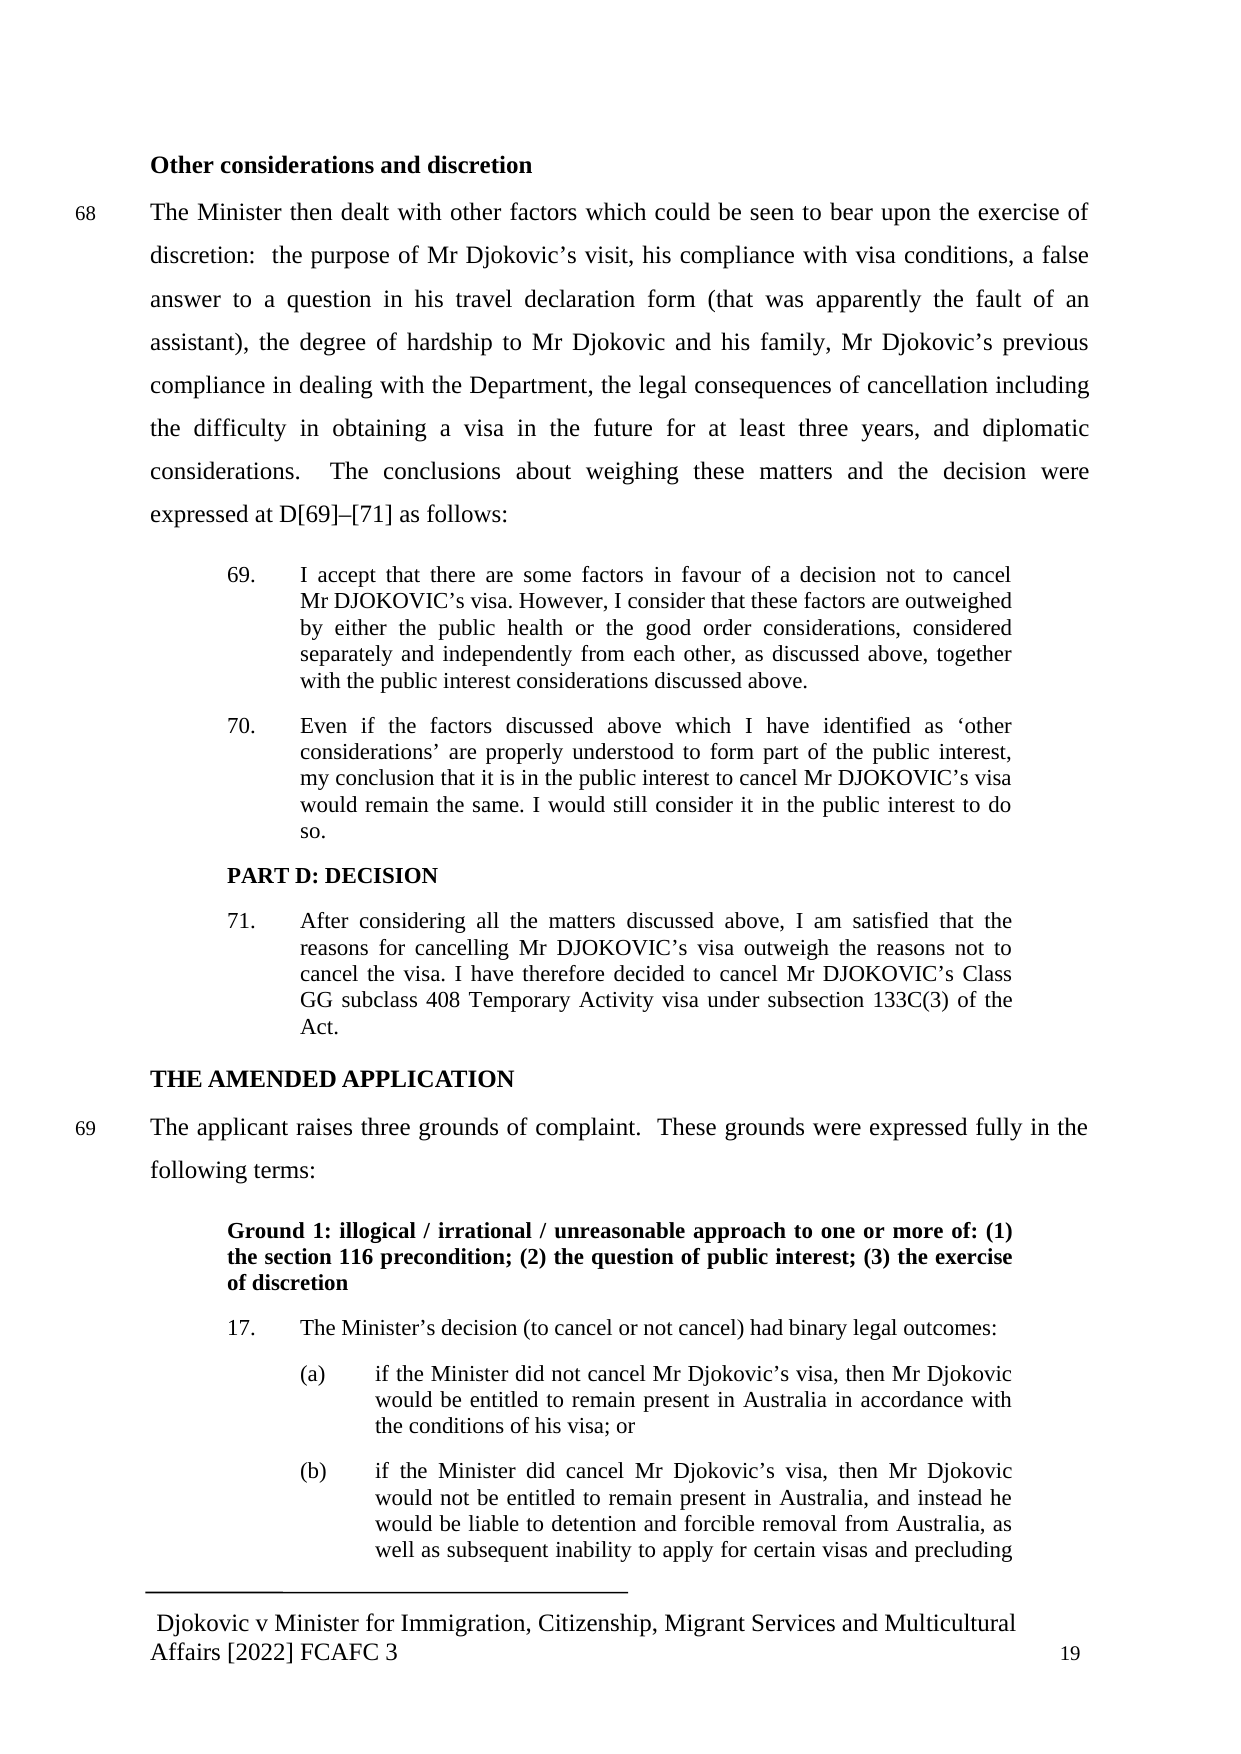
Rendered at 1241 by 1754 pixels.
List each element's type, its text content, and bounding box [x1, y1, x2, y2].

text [300, 1457, 1013, 1563]
text The applicant raises three grounds of complaint. These grounds were expressed fully in the following terms: [75, 1112, 1090, 1183]
text 69. I accept that there are some factors in favour of a decision not to cancel Mr DJOKOVIC’s visa. However, I consider that these factors are outweighed by either the public health or the good order considerations, considered separately and independently from each other, as discussed above, together with the public interest considerations discussed above. [227, 561, 1013, 693]
text The Minister then dealt with other factors which could be seen to bear upon the exercise of discretion: the purpose of Mr Djokovic’s visit, his compliance with visa conditions, a false answer to a question in his travel declaration form (that was apparently the fault of an assistant), the degree of hardship to Mr Djokovic and his family, Mr Djokovic’s previous compliance in dealing with the Department, the legal consequences of cancellation including the difficulty in obtaining a visa in the future for at least three years, and diplomatic considerations. The conclusions about weighing these matters and the decision were expressed at D[69]–[71] as follows: [75, 197, 1090, 528]
text 70. Even if the factors discussed above which I have identified as ‘other considerations’ are properly understood to form part of the public interest, my conclusion that it is in the public interest to cancel Mr DJOKOVIC’s visa would remain the same. I would still consider it in the public interest to do so. [227, 712, 1013, 843]
text (a) if the Minister did not cancel Mr Djokovic’s visa, then Mr Djokovic would be entitled to remain present in Australia in accordance with the conditions of his visa; or [300, 1359, 1013, 1439]
subtitle The amended application [150, 1064, 1090, 1093]
subtitle Other considerations and discretion [150, 150, 1090, 179]
text 17. The Minister’s decision (to cancel or not cancel) had binary legal outcomes: [227, 1314, 1013, 1341]
text 71. After considering all the matters discussed above, I am satisfied that the reasons for cancelling Mr DJOKOVIC’s visa outweigh the reasons not to cancel the visa. I have therefore decided to cancel Mr DJOKOVIC’s Class GG subclass 408 Temporary Activity visa under subsection 133C(3) of the Act. [227, 907, 1013, 1039]
text Ground 1: illogical / irrational / unreasonable approach to one or more of: (1) the section 116 precondition; (2) the question of public interest; (3) the exercise of discretion [227, 1217, 1013, 1296]
text PART D: DECISION [227, 862, 1013, 889]
